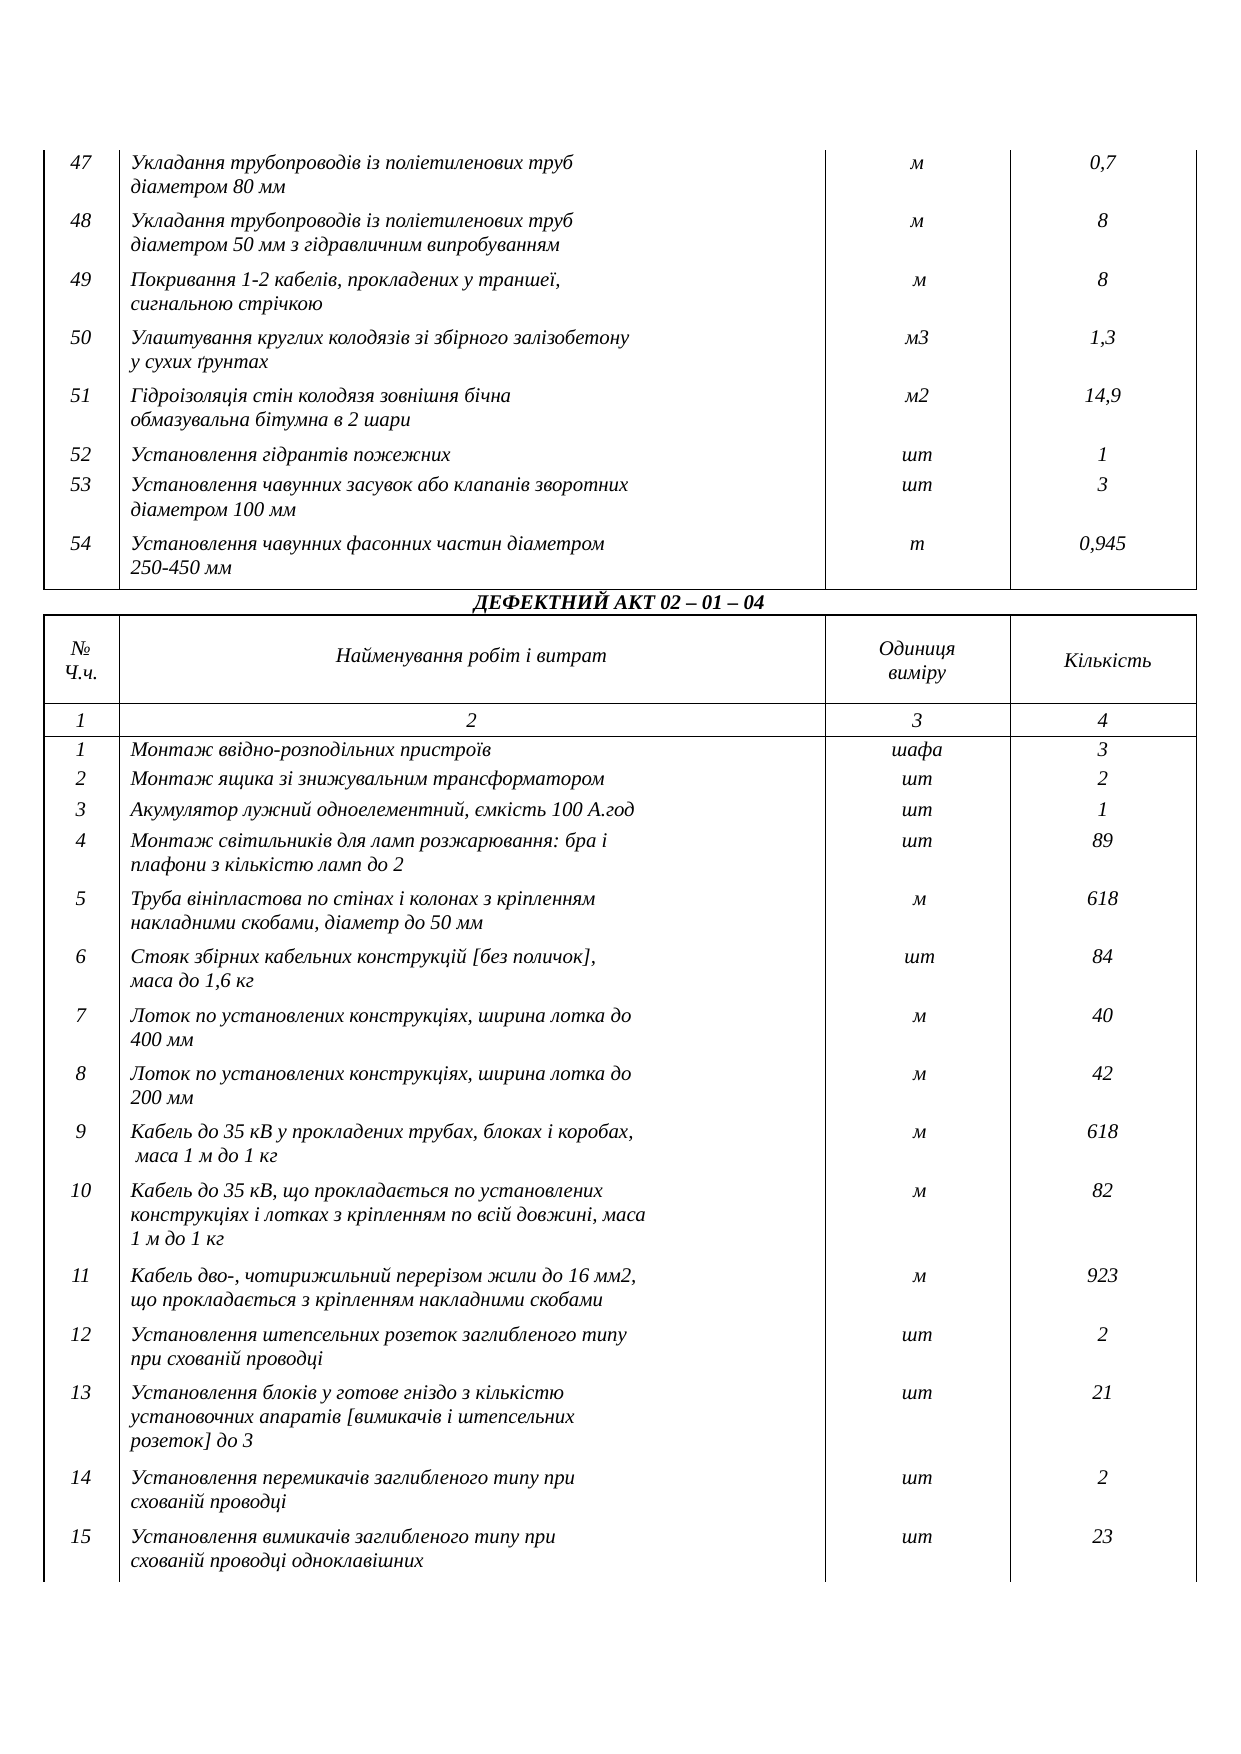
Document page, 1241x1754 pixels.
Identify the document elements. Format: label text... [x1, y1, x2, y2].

table_header Одиниця виміру [826, 616, 1010, 703]
table_cell 3 [1011, 737, 1196, 766]
table_cell 8 [1011, 208, 1196, 267]
table_cell шт [826, 1465, 1010, 1523]
table_cell Улаштування круглих колодязів зі збірного залізобетону у сухих ґрунтах [120, 325, 825, 383]
table_cell 84 [1011, 944, 1196, 1003]
table_cell шт [826, 1524, 1010, 1582]
table_cell 5 [45, 886, 119, 944]
table_cell 53 [45, 473, 119, 531]
table_cell Установлення гідрантів пожежних [120, 442, 825, 472]
table_cell 2 [1011, 766, 1196, 797]
table_cell шафа [826, 737, 1010, 766]
table_cell 8 [45, 1061, 119, 1119]
table_header Кількість [1011, 616, 1196, 703]
table_cell шт [826, 473, 1010, 531]
table_cell 1 [1011, 442, 1196, 472]
table_cell 11 [45, 1263, 119, 1321]
table_cell м3 [826, 325, 1010, 383]
table_cell 923 [1011, 1263, 1196, 1321]
table_cell Установлення вимикачів заглибленого типу при схованій проводці одноклавішних [120, 1524, 825, 1582]
table_cell м [826, 886, 1010, 944]
table_cell Установлення штепсельних розеток заглибленого типу при схованій проводці [120, 1321, 825, 1380]
table_cell шт [826, 442, 1010, 472]
table_cell 23 [1011, 1524, 1196, 1582]
table_cell 12 [45, 1321, 119, 1380]
table_cell 6 [45, 944, 119, 1003]
table_cell 51 [45, 383, 119, 442]
table_cell 14,9 [1011, 383, 1196, 442]
table_cell 3 [826, 704, 1010, 736]
table_cell Акумулятор лужний одноелементний, ємкість 100 А.год [120, 797, 825, 828]
table_cell Кабель до 35 кВ, що прокладається по установлених конструкцiях i лотках з крiпленням по всiй довжинi, маса 1 м до 1 кг [120, 1178, 825, 1263]
table_cell 50 [45, 325, 119, 383]
table_cell м [826, 1003, 1010, 1061]
table_cell 52 [45, 442, 119, 472]
table_cell м [826, 208, 1010, 267]
table_cell Установлення чавунних засувок або клапанів зворотних діаметром 100 мм [120, 473, 825, 531]
table_cell 42 [1011, 1061, 1196, 1119]
table_cell 49 [45, 267, 119, 325]
table_cell Монтаж ввідно-розподільних пристроїв [120, 737, 825, 766]
table_cell м2 [826, 383, 1010, 442]
table_cell 82 [1011, 1178, 1196, 1263]
table_cell 54 [45, 531, 119, 589]
table_cell м [826, 1119, 1010, 1178]
table_cell Лоток по установлених конструкціях, ширина лотка до 400 мм [120, 1003, 825, 1061]
table_cell Монтаж світильників для ламп розжарювання: бра і плафони з кількістю ламп до 2 [120, 828, 825, 886]
table_cell 89 [1011, 828, 1196, 886]
table_cell м [826, 267, 1010, 325]
table_cell 1 [1011, 797, 1196, 828]
table_cell 2 [45, 766, 119, 797]
table_cell 14 [45, 1465, 119, 1523]
table_cell 15 [45, 1524, 119, 1582]
table_cell 618 [1011, 1119, 1196, 1178]
table_header Найменування робіт і витрат [120, 616, 825, 703]
table_cell Укладання трубопроводів із поліетиленових труб діаметром 50 мм з гідравличним випробуванням [120, 208, 825, 267]
table_cell Кабель до 35 кВ у прокладених трубах, блоках i коробах, маса 1 м до 1 кг [120, 1119, 825, 1178]
table_cell 618 [1011, 886, 1196, 944]
table_cell м [826, 1178, 1010, 1263]
table_cell 4 [45, 828, 119, 886]
table_header № Ч.ч. [45, 616, 119, 703]
text ДЕФЕКТНИЙ АКТ 02 – 01 – 04 [150, 590, 1090, 614]
table_cell 1,3 [1011, 325, 1196, 383]
table_cell 9 [45, 1119, 119, 1178]
table_cell 47 [45, 150, 119, 208]
table_cell 7 [45, 1003, 119, 1061]
table_cell 10 [45, 1178, 119, 1263]
table_cell 2 [1011, 1321, 1196, 1380]
table_cell 2 [120, 704, 825, 736]
table_cell 48 [45, 208, 119, 267]
table_cell шт [826, 828, 1010, 886]
table_cell 8 [1011, 267, 1196, 325]
table_cell 3 [1011, 473, 1196, 531]
table_cell 2 [1011, 1465, 1196, 1523]
table_cell Труба вiнiпластова по стiнах i колонах з крiпленням накладними скобами, дiаметр до 50 мм [120, 886, 825, 944]
table_cell 13 [45, 1380, 119, 1465]
table_cell Монтаж ящика зі знижувальним трансформатором [120, 766, 825, 797]
table_cell 3 [45, 797, 119, 828]
table_cell шт [826, 944, 1010, 1003]
table_cell шт [826, 797, 1010, 828]
table_cell 0,945 [1011, 531, 1196, 589]
table_cell Укладання трубопроводів із поліетиленових труб діаметром 80 мм [120, 150, 825, 208]
table_cell шт [826, 766, 1010, 797]
table_cell м [826, 150, 1010, 208]
table_cell шт [826, 1380, 1010, 1465]
table_cell м [826, 1061, 1010, 1119]
table_cell Гідроізоляція стін колодязя зовнішня бічна обмазувальна бітумна в 2 шари [120, 383, 825, 442]
table_cell 1 [45, 737, 119, 766]
table_cell 0,7 [1011, 150, 1196, 208]
table_cell 40 [1011, 1003, 1196, 1061]
table_cell Установлення перемикачів заглибленого типу при схованій проводці [120, 1465, 825, 1523]
table_cell Покривання 1-2 кабелів, прокладених у траншеї, сигнальною стрічкою [120, 267, 825, 325]
table_cell 4 [1011, 704, 1196, 736]
table_cell Кабель дво-, чотирижильний перерiзом жили до 16 мм2, що прокладається з крiпленням накладними скобами [120, 1263, 825, 1321]
table_cell Лоток по установлених конструкціях, ширина лотка до 200 мм [120, 1061, 825, 1119]
table_cell Установлення блоків у готове гніздо з кількістю установочних апаратів [вимикачів і штепсельних розеток] до 3 [120, 1380, 825, 1465]
table_cell м [826, 1263, 1010, 1321]
table_cell Стояк збірних кабельних конструкцій [без поличок], маса до 1,6 кг [120, 944, 825, 1003]
table_cell 1 [45, 704, 119, 736]
table_cell Установлення чавунних фасонних частин діаметром 250-450 мм [120, 531, 825, 589]
table_cell 21 [1011, 1380, 1196, 1465]
table_cell т [826, 531, 1010, 589]
table_cell шт [826, 1321, 1010, 1380]
